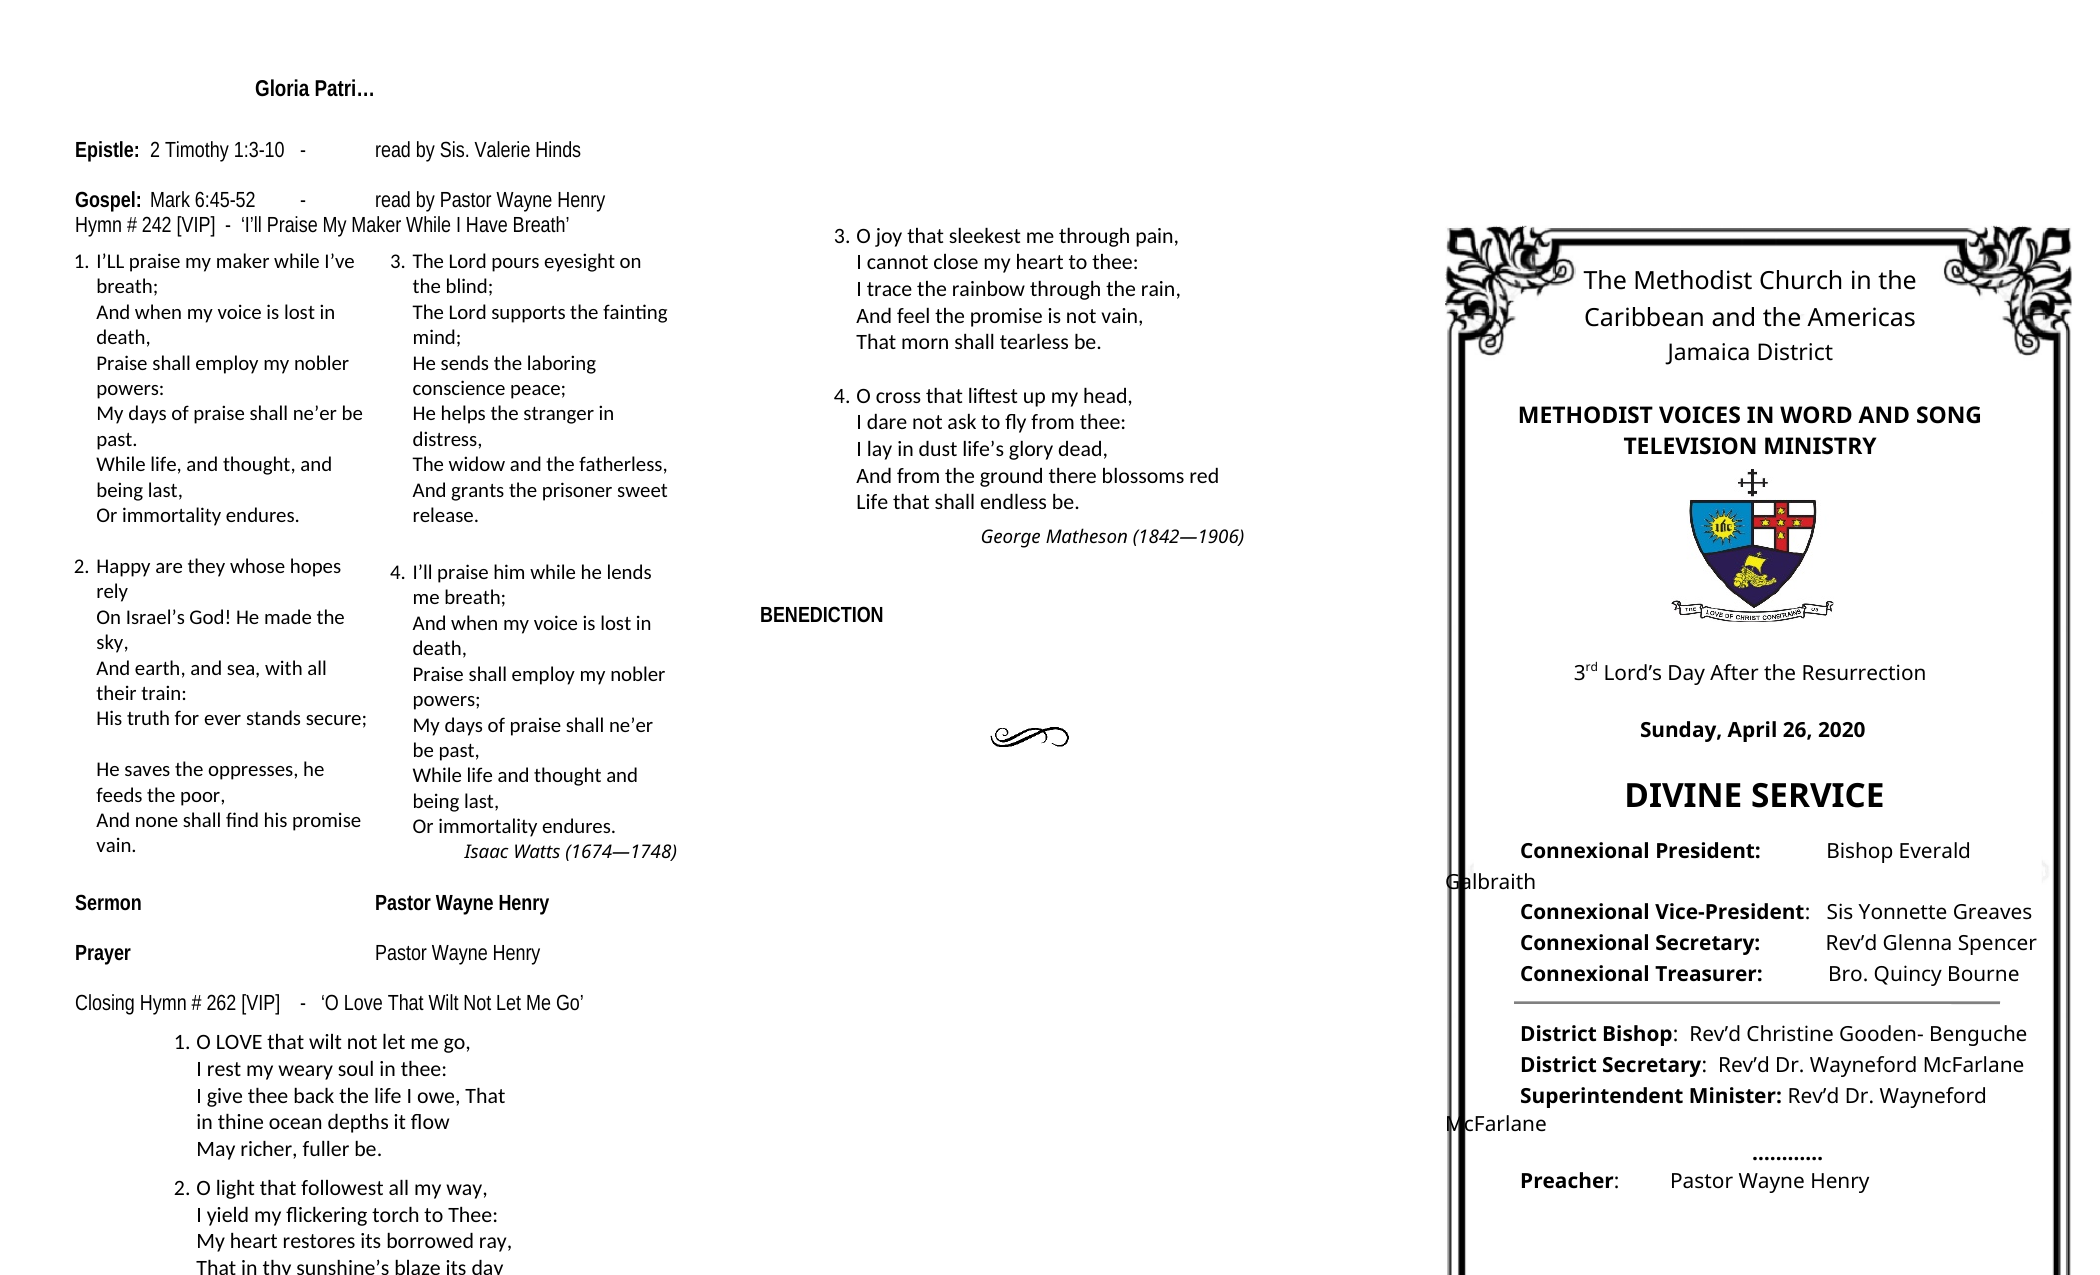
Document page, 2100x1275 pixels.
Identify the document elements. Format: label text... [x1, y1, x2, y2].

list Hymn # 242 [VIP] - ‘I’ll Praise My Maker While I Have Breath’ [75, 212, 685, 237]
text TELEVISION MINISTRY [1445, 430, 2055, 461]
text Epistle: 2 Timothy 1:3-10 - read by Sis. Valerie Hinds [75, 136, 685, 162]
text Jamaica District [1445, 336, 2055, 367]
text Connexional Treasurer: Bro. Quincy Bourne [1445, 959, 2055, 987]
text BENEDICTION [760, 602, 1370, 627]
text Superintendent Minister: Rev’d Dr. Wayneford McFarlane [1445, 1081, 2055, 1138]
text Sermon Pastor Wayne Henry [75, 889, 685, 915]
text METHODIST VOICES IN WORD AND SONG [1445, 398, 2055, 430]
text District Bishop: Rev’d Christine Gooden- Benguche [1445, 1019, 2055, 1048]
text Caribbean and the Americas [1445, 299, 2055, 333]
text ………… [1445, 1138, 2055, 1166]
text DIVINE SERVICE [1445, 772, 2055, 818]
text Preacher: Pastor Wayne Henry [1445, 1166, 2055, 1194]
picture [1432, 217, 2073, 1275]
text District Secretary: Rev’d Dr. Wayneford McFarlane [1445, 1050, 2055, 1078]
text 3rd Lord’s Day After the Resurrection [1445, 658, 2055, 687]
text Gospel: Mark 6:45-52 - read by Pastor Wayne Henry [75, 187, 685, 212]
text Prayer Pastor Wayne Henry [75, 940, 685, 965]
text Connexional Secretary: Rev’d Glenna Spencer [1445, 928, 2055, 956]
list Closing Hymn # 262 [VIP] - ‘O Love That Wilt Not Let Me Go’ [75, 990, 685, 1015]
text Connexional Vice-President: Sis Yonnette Greaves [1445, 897, 2055, 926]
text Sunday, April 26, 2020 [1445, 715, 2055, 744]
text The Methodist Church in the [1445, 262, 2055, 297]
text Connexional President: Bishop Everald Galbraith [1445, 836, 2055, 895]
picture [987, 725, 1072, 748]
